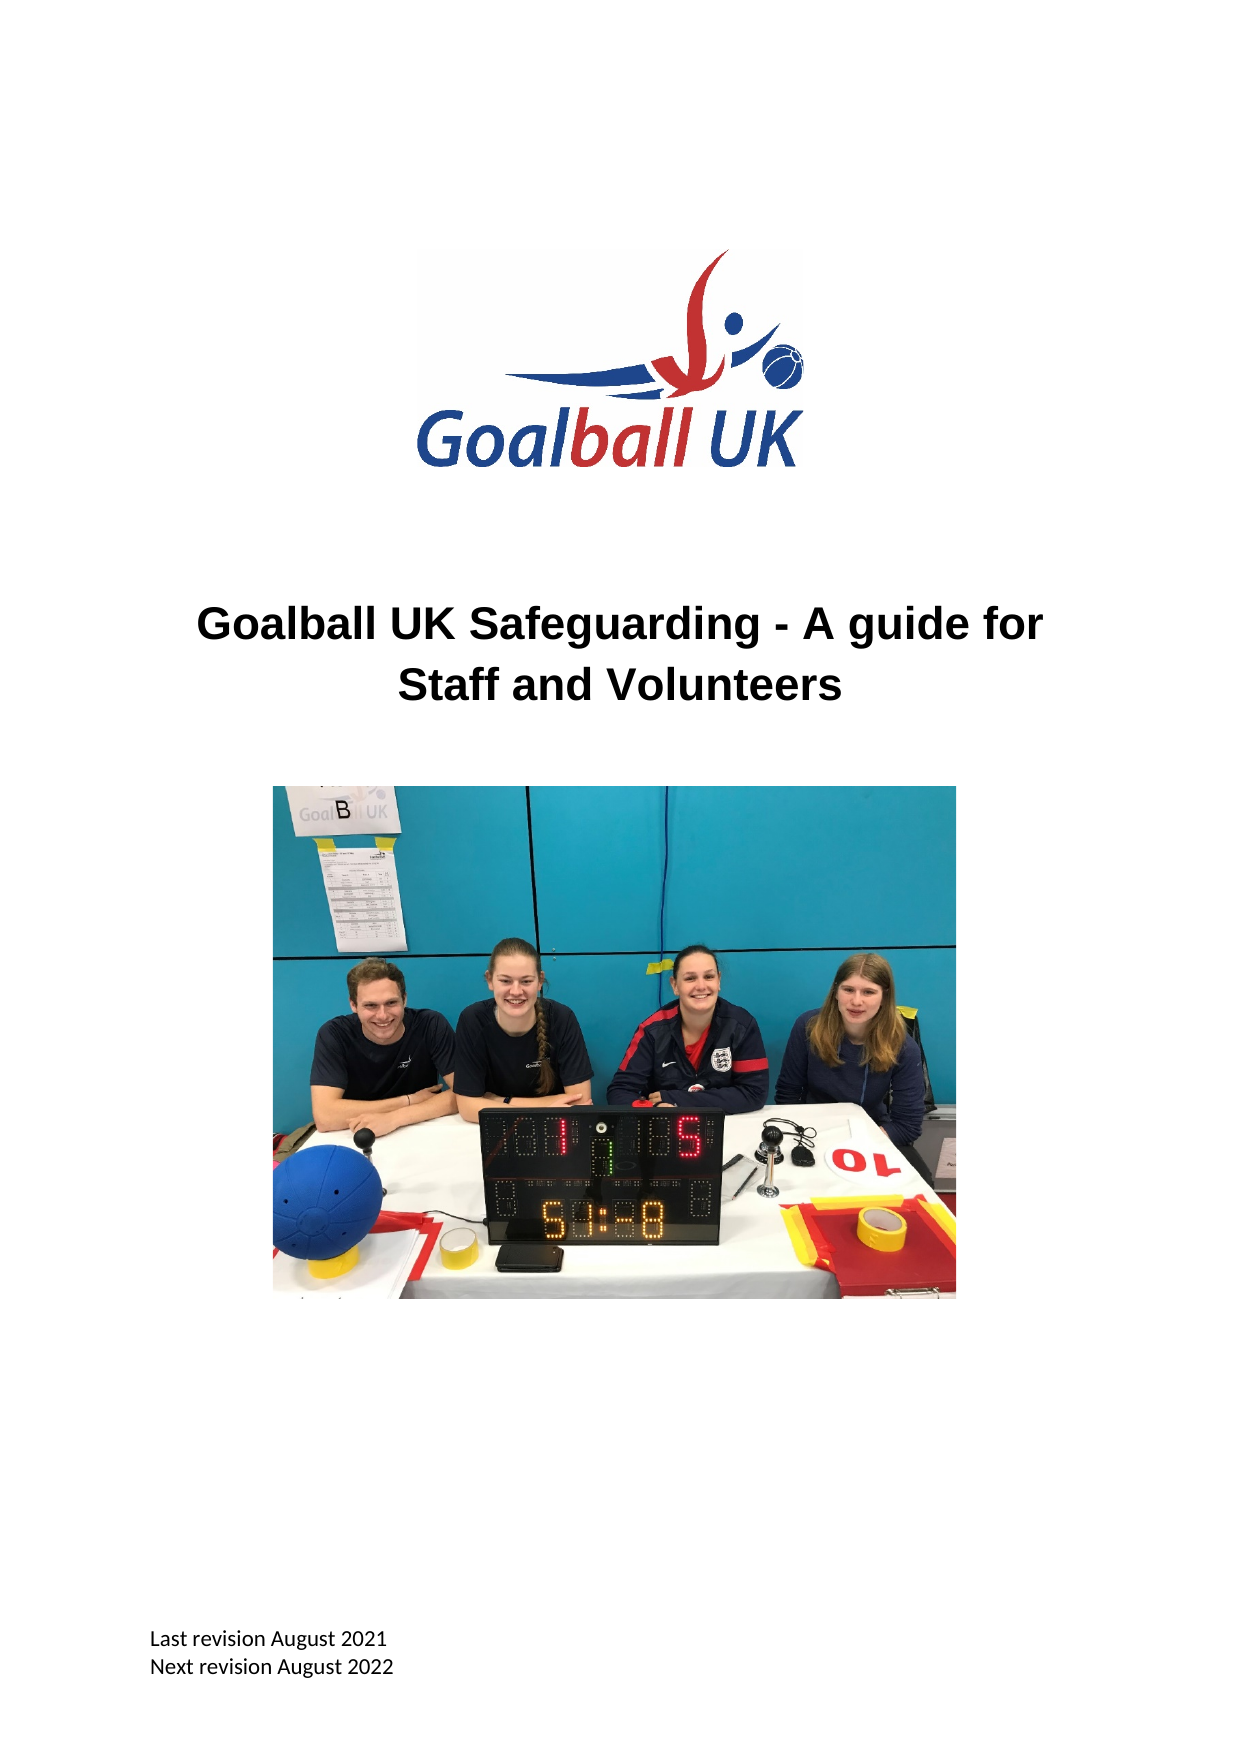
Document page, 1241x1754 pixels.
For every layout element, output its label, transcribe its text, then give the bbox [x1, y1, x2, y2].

picture [417, 249, 804, 467]
picture [272, 786, 957, 1299]
subtitle Goalball UK Safeguarding - A guide for Staff and Volunteers [150, 597, 1090, 710]
